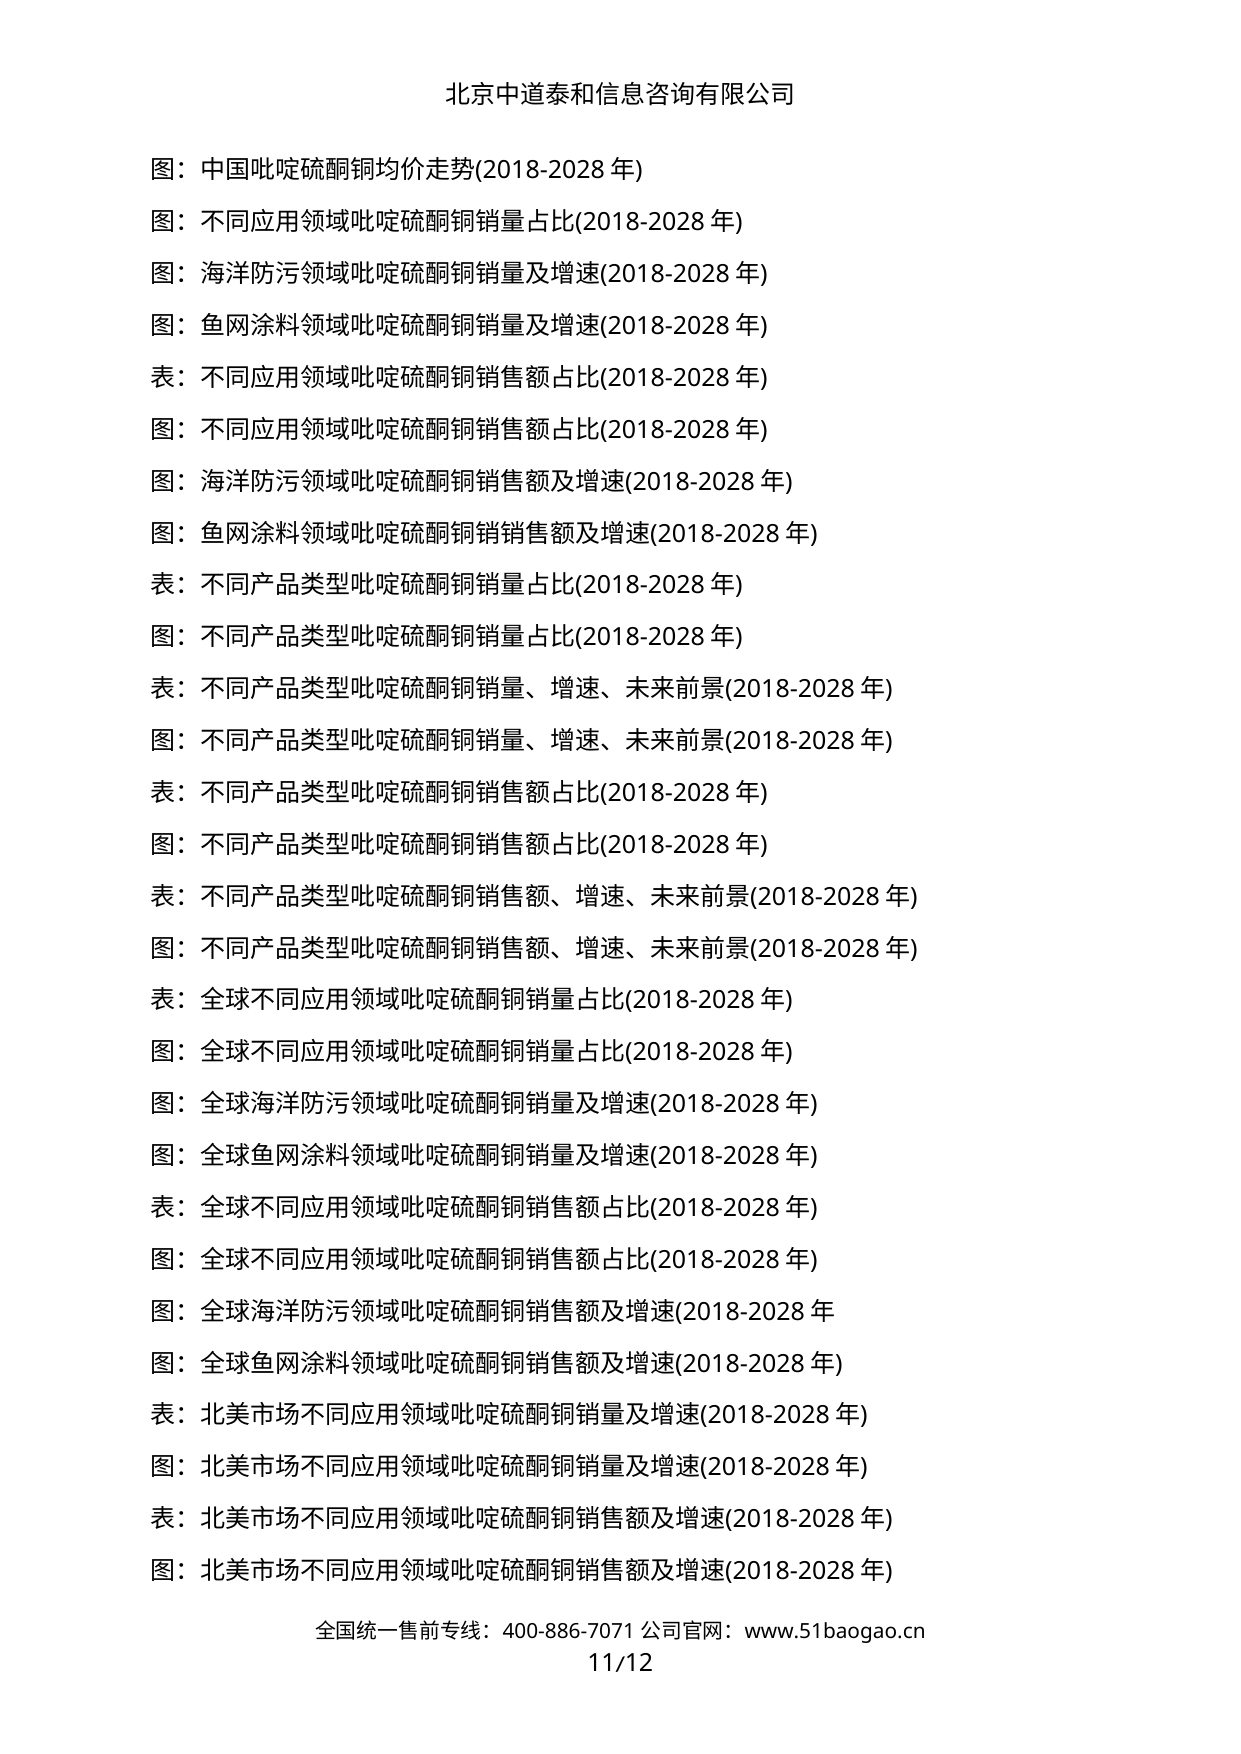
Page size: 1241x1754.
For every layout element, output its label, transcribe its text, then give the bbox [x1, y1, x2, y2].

text 表：不同产品类型吡啶硫酮铜销售额、增速、未来前景(2018-2028年) [150, 876, 1090, 912]
text 图：不同产品类型吡啶硫酮铜销量占比(2018-2028年) [150, 617, 1090, 653]
text 图：不同产品类型吡啶硫酮铜销售额占比(2018-2028年) [150, 824, 1090, 861]
text 图：全球海洋防污领域吡啶硫酮铜销量及增速(2018-2028年) [150, 1084, 1090, 1120]
text 表：不同产品类型吡啶硫酮铜销量、增速、未来前景(2018-2028年) [150, 669, 1090, 705]
text 图：中国吡啶硫酮铜均价走势(2018-2028年) [150, 150, 1090, 186]
text 图：不同产品类型吡啶硫酮铜销售额、增速、未来前景(2018-2028年) [150, 928, 1090, 964]
text 图：不同产品类型吡啶硫酮铜销量、增速、未来前景(2018-2028年) [150, 721, 1090, 757]
text 图：海洋防污领域吡啶硫酮铜销售额及增速(2018-2028年) [150, 461, 1090, 497]
text 表：不同产品类型吡啶硫酮铜销量占比(2018-2028年) [150, 565, 1090, 601]
text 图：鱼网涂料领域吡啶硫酮铜销量及增速(2018-2028年) [150, 306, 1090, 342]
text 图：海洋防污领域吡啶硫酮铜销量及增速(2018-2028年) [150, 254, 1090, 290]
text 图：全球海洋防污领域吡啶硫酮铜销售额及增速(2018-2028年 [150, 1291, 1090, 1327]
text 表：北美市场不同应用领域吡啶硫酮铜销量及增速(2018-2028年) [150, 1395, 1090, 1431]
text 图：不同应用领域吡啶硫酮铜销售额占比(2018-2028年) [150, 409, 1090, 446]
text 图：北美市场不同应用领域吡啶硫酮铜销售额及增速(2018-2028年) [150, 1551, 1090, 1587]
text 图：北美市场不同应用领域吡啶硫酮铜销量及增速(2018-2028年) [150, 1447, 1090, 1483]
text 图：全球不同应用领域吡啶硫酮铜销售额占比(2018-2028年) [150, 1239, 1090, 1276]
text 表：全球不同应用领域吡啶硫酮铜销售额占比(2018-2028年) [150, 1187, 1090, 1224]
text 图：不同应用领域吡啶硫酮铜销量占比(2018-2028年) [150, 202, 1090, 238]
text 表：不同产品类型吡啶硫酮铜销售额占比(2018-2028年) [150, 772, 1090, 809]
text 表：北美市场不同应用领域吡啶硫酮铜销售额及增速(2018-2028年) [150, 1499, 1090, 1535]
text 图：全球不同应用领域吡啶硫酮铜销量占比(2018-2028年) [150, 1032, 1090, 1068]
text 图：全球鱼网涂料领域吡啶硫酮铜销量及增速(2018-2028年) [150, 1136, 1090, 1172]
text 图：全球鱼网涂料领域吡啶硫酮铜销售额及增速(2018-2028年) [150, 1343, 1090, 1379]
text 表：全球不同应用领域吡啶硫酮铜销量占比(2018-2028年) [150, 980, 1090, 1016]
text 表：不同应用领域吡啶硫酮铜销售额占比(2018-2028年) [150, 357, 1090, 394]
text 图：鱼网涂料领域吡啶硫酮铜销销售额及增速(2018-2028年) [150, 513, 1090, 549]
